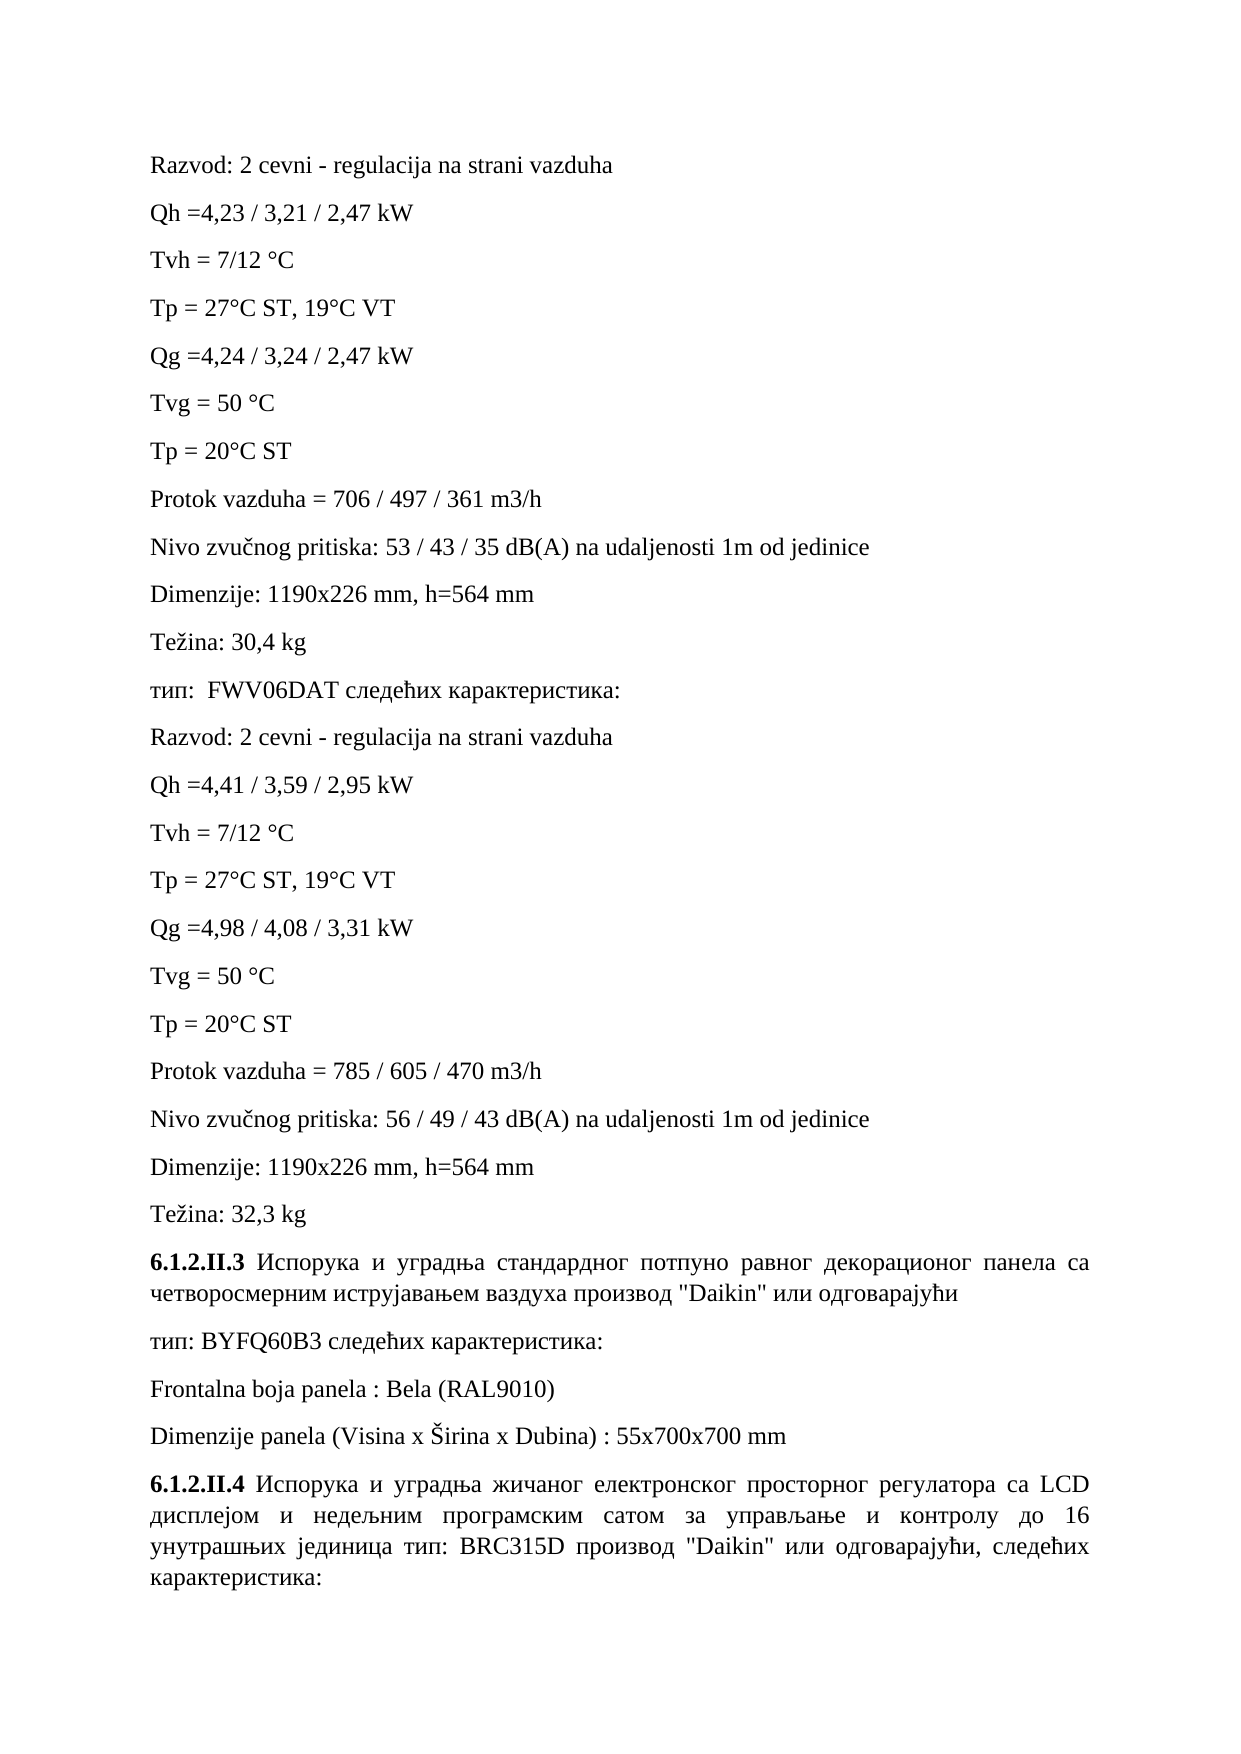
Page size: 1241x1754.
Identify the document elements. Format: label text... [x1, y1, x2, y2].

text Tvg = 50 °C [150, 961, 1090, 990]
text Dimenzije: 1190x226 mm, h=564 mm [150, 579, 1090, 608]
text тип: FWV06DAT следећих карактеристика: [150, 675, 1090, 703]
text Qg =4,98 / 4,08 / 3,31 kW [150, 913, 1090, 942]
text Tp = 20°C ST [150, 436, 1090, 465]
text Protok vazduha = 706 / 497 / 361 m3/h [150, 484, 1090, 513]
text тип: BYFQ60B3 следећих карактеристика: [150, 1326, 1090, 1355]
text Qh =4,41 / 3,59 / 2,95 kW [150, 770, 1090, 799]
text Razvod: 2 cevni - regulacija na strani vazduha [150, 722, 1090, 751]
text Dimenzije: 1190x226 mm, h=564 mm [150, 1152, 1090, 1181]
text Tvh = 7/12 °C [150, 818, 1090, 847]
text Frontalna boja panela : Bela (RAL9010) [150, 1374, 1090, 1402]
text Qh =4,23 / 3,21 / 2,47 kW [150, 198, 1090, 226]
text Qg =4,24 / 3,24 / 2,47 kW [150, 341, 1090, 369]
text Tvg = 50 °C [150, 388, 1090, 417]
text Tvh = 7/12 °C [150, 245, 1090, 274]
text Tp = 20°C ST [150, 1009, 1090, 1037]
text Protok vazduha = 785 / 605 / 470 m3/h [150, 1056, 1090, 1085]
text Razvod: 2 cevni - regulacija na strani vazduha [150, 150, 1090, 179]
text Tp = 27°C ST, 19°C VT [150, 866, 1090, 894]
text Nivo zvučnog pritiska: 53 / 43 / 35 dB(A) na udaljenosti 1m od jedinice [150, 532, 1090, 560]
text Težina: 30,4 kg [150, 627, 1090, 656]
text Dimenzije panela (Visina x Širina x Dubina) : 55x700x700 mm [150, 1421, 1090, 1450]
text Tp = 27°C ST, 19°C VT [150, 293, 1090, 322]
text Težina: 32,3 kg [150, 1199, 1090, 1228]
text 6.1.2.II.4 Испорука и уградња жичаног електронског просторног регулатора са LCD дисплејом и недељним програмским сатом за управљање и контролу до 16 унутрашњих јединица тип: BRC315D производ "Daikin" или одговарајући, следећих карактеристика: [150, 1469, 1090, 1591]
text Nivo zvučnog pritiska: 56 / 49 / 43 dB(A) na udaljenosti 1m od jedinice [150, 1104, 1090, 1133]
text 6.1.2.II.3 Испорука и уградња стандардног потпуно равног декорационог панела са четворосмерним иструјавањем ваздуха производ "Daikin" или одговарајући [150, 1247, 1090, 1307]
